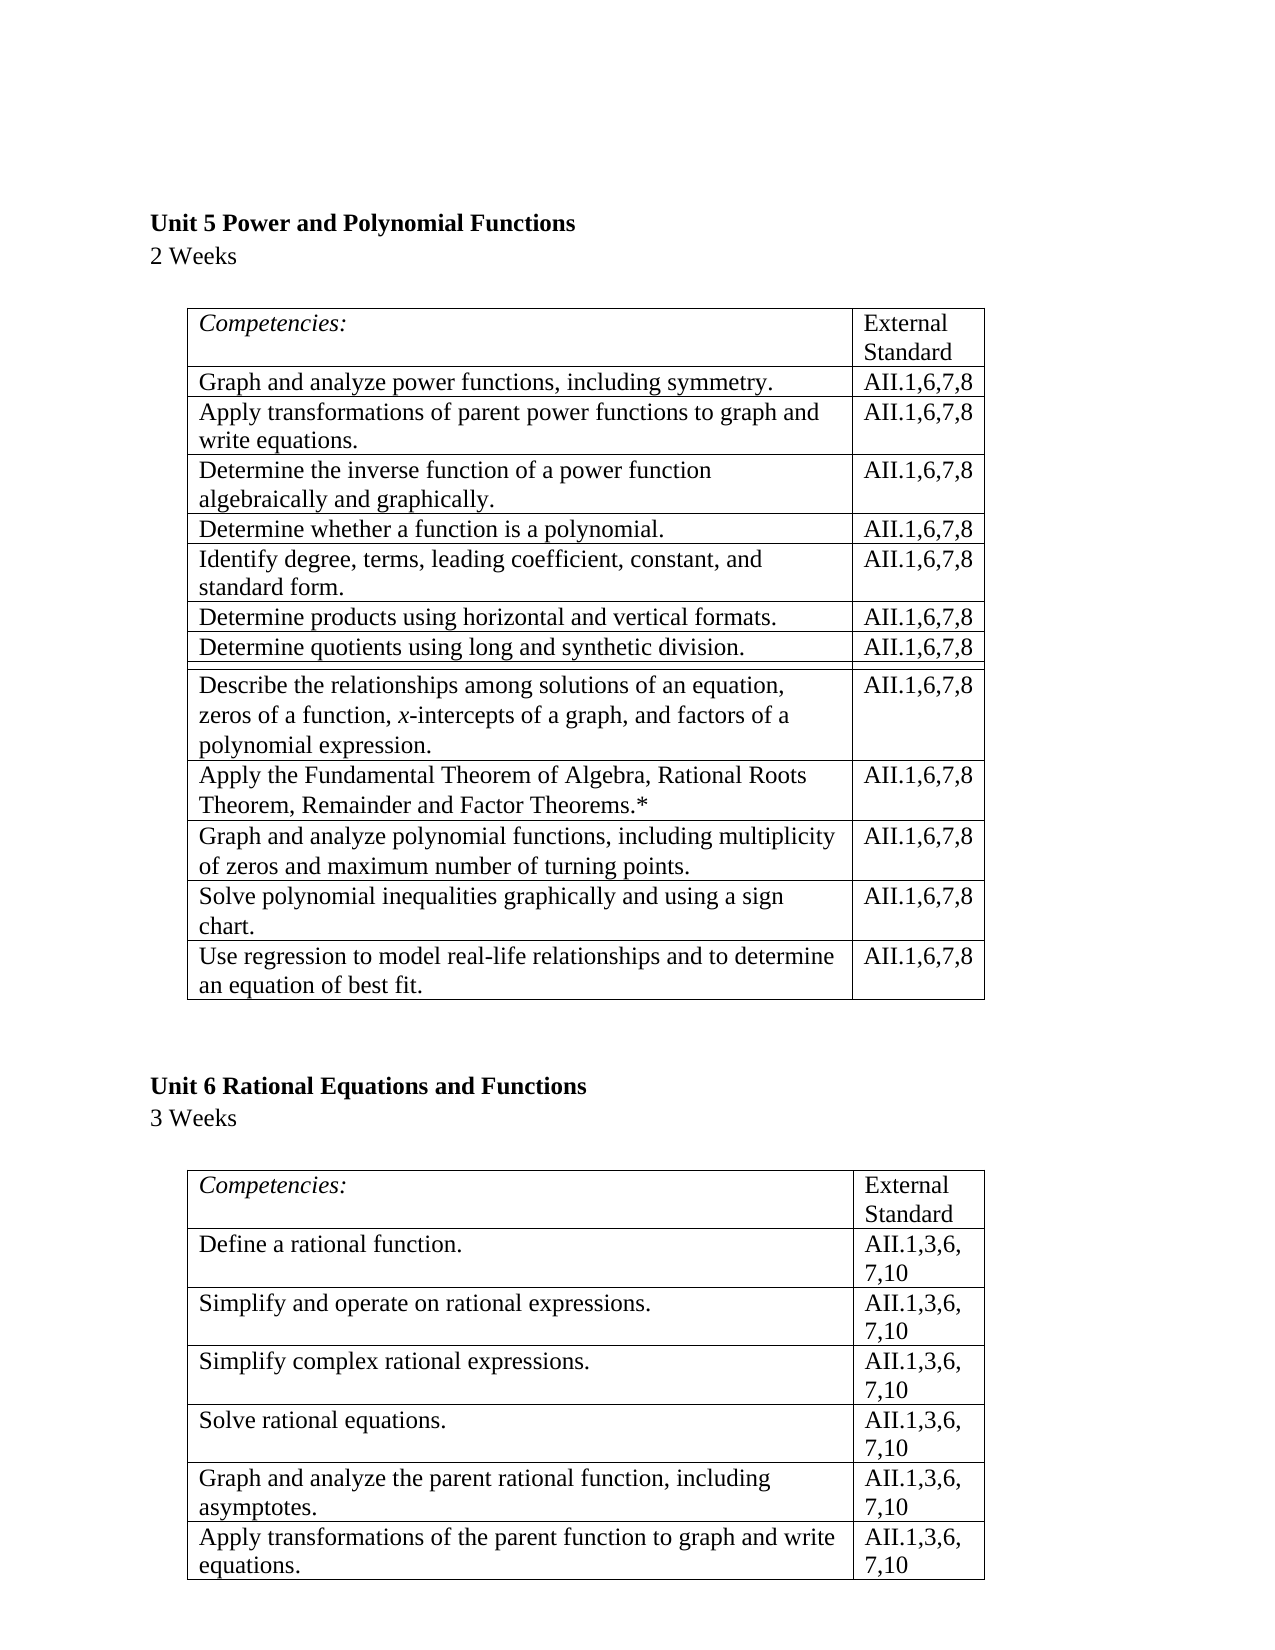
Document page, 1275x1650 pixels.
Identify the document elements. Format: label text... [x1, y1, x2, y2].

table_cell AII.1,6,7,8 [853, 881, 984, 940]
table_cell AII.1,6,7,8 [853, 544, 984, 601]
text Unit 5 Power and Polynomial Functions [150, 208, 1125, 237]
table_cell Graph and analyze polynomial functions, including multiplicity of zeros and maximum number of turning points. [188, 821, 852, 880]
table_cell [853, 662, 984, 669]
table_cell AII.1,3,6, 7,10 [854, 1405, 984, 1462]
table_cell AII.1,3,6, 7,10 [854, 1522, 984, 1579]
table_cell Determine quotients using long and synthetic division. [188, 632, 852, 661]
table_cell AII.1,3,6, 7,10 [854, 1463, 984, 1521]
text 2 Weeks [150, 241, 1125, 270]
table_cell AII.1,6,7,8 [853, 941, 984, 999]
table_cell Graph and analyze power functions, including symmetry. [188, 367, 852, 396]
table_header Competencies: [188, 1171, 853, 1228]
table_cell AII.1,3,6, 7,10 [854, 1229, 984, 1287]
table_cell Describe the relationships among solutions of an equation, zeros of a function, x-intercepts of a graph, and factors of a polynomial expression. [188, 670, 852, 759]
table_cell AII.1,6,7,8 [853, 602, 984, 631]
table_cell Solve rational equations. [188, 1405, 853, 1462]
table_cell Apply transformations of parent power functions to graph and write equations. [188, 397, 852, 454]
table_cell Simplify and operate on rational expressions. [188, 1288, 853, 1345]
table_cell AII.1,6,7,8 [853, 397, 984, 454]
table_header Competencies: [188, 309, 852, 366]
table_cell AII.1,3,6, 7,10 [854, 1288, 984, 1345]
text Unit 6 Rational Equations and Functions [150, 1071, 1125, 1099]
table_cell Simplify complex rational expressions. [188, 1346, 853, 1404]
table_cell [188, 662, 852, 669]
table_cell Solve polynomial inequalities graphically and using a sign chart. [188, 881, 852, 940]
table_cell Determine the inverse function of a power function algebraically and graphically. [188, 455, 852, 513]
table_cell AII.1,6,7,8 [853, 632, 984, 661]
table_cell AII.1,6,7,8 [853, 367, 984, 396]
table_cell AII.1,6,7,8 [853, 455, 984, 513]
table_cell Apply transformations of the parent function to graph and write equations. [188, 1522, 853, 1579]
table_cell AII.1,6,7,8 [853, 670, 984, 759]
table_cell Identify degree, terms, leading coefficient, constant, and standard form. [188, 544, 852, 601]
table_cell Graph and analyze the parent rational function, including asymptotes. [188, 1463, 853, 1521]
table_cell Apply the Fundamental Theorem of Algebra, Rational Roots Theorem, Remainder and Factor Theorems.* [188, 761, 852, 820]
table_cell Define a rational function. [188, 1229, 853, 1287]
table_cell AII.1,6,7,8 [853, 761, 984, 820]
text 3 Weeks [150, 1103, 1125, 1132]
table_cell Determine products using horizontal and vertical formats. [188, 602, 852, 631]
table_cell AII.1,6,7,8 [853, 821, 984, 880]
table_cell AII.1,3,6, 7,10 [854, 1346, 984, 1404]
table_header External Standard [853, 309, 984, 366]
table_cell Determine whether a function is a polynomial. [188, 514, 852, 543]
table_header External Standard [854, 1171, 984, 1228]
table_cell Use regression to model real-life relationships and to determine an equation of best fit. [188, 941, 852, 999]
table_cell AII.1,6,7,8 [853, 514, 984, 543]
